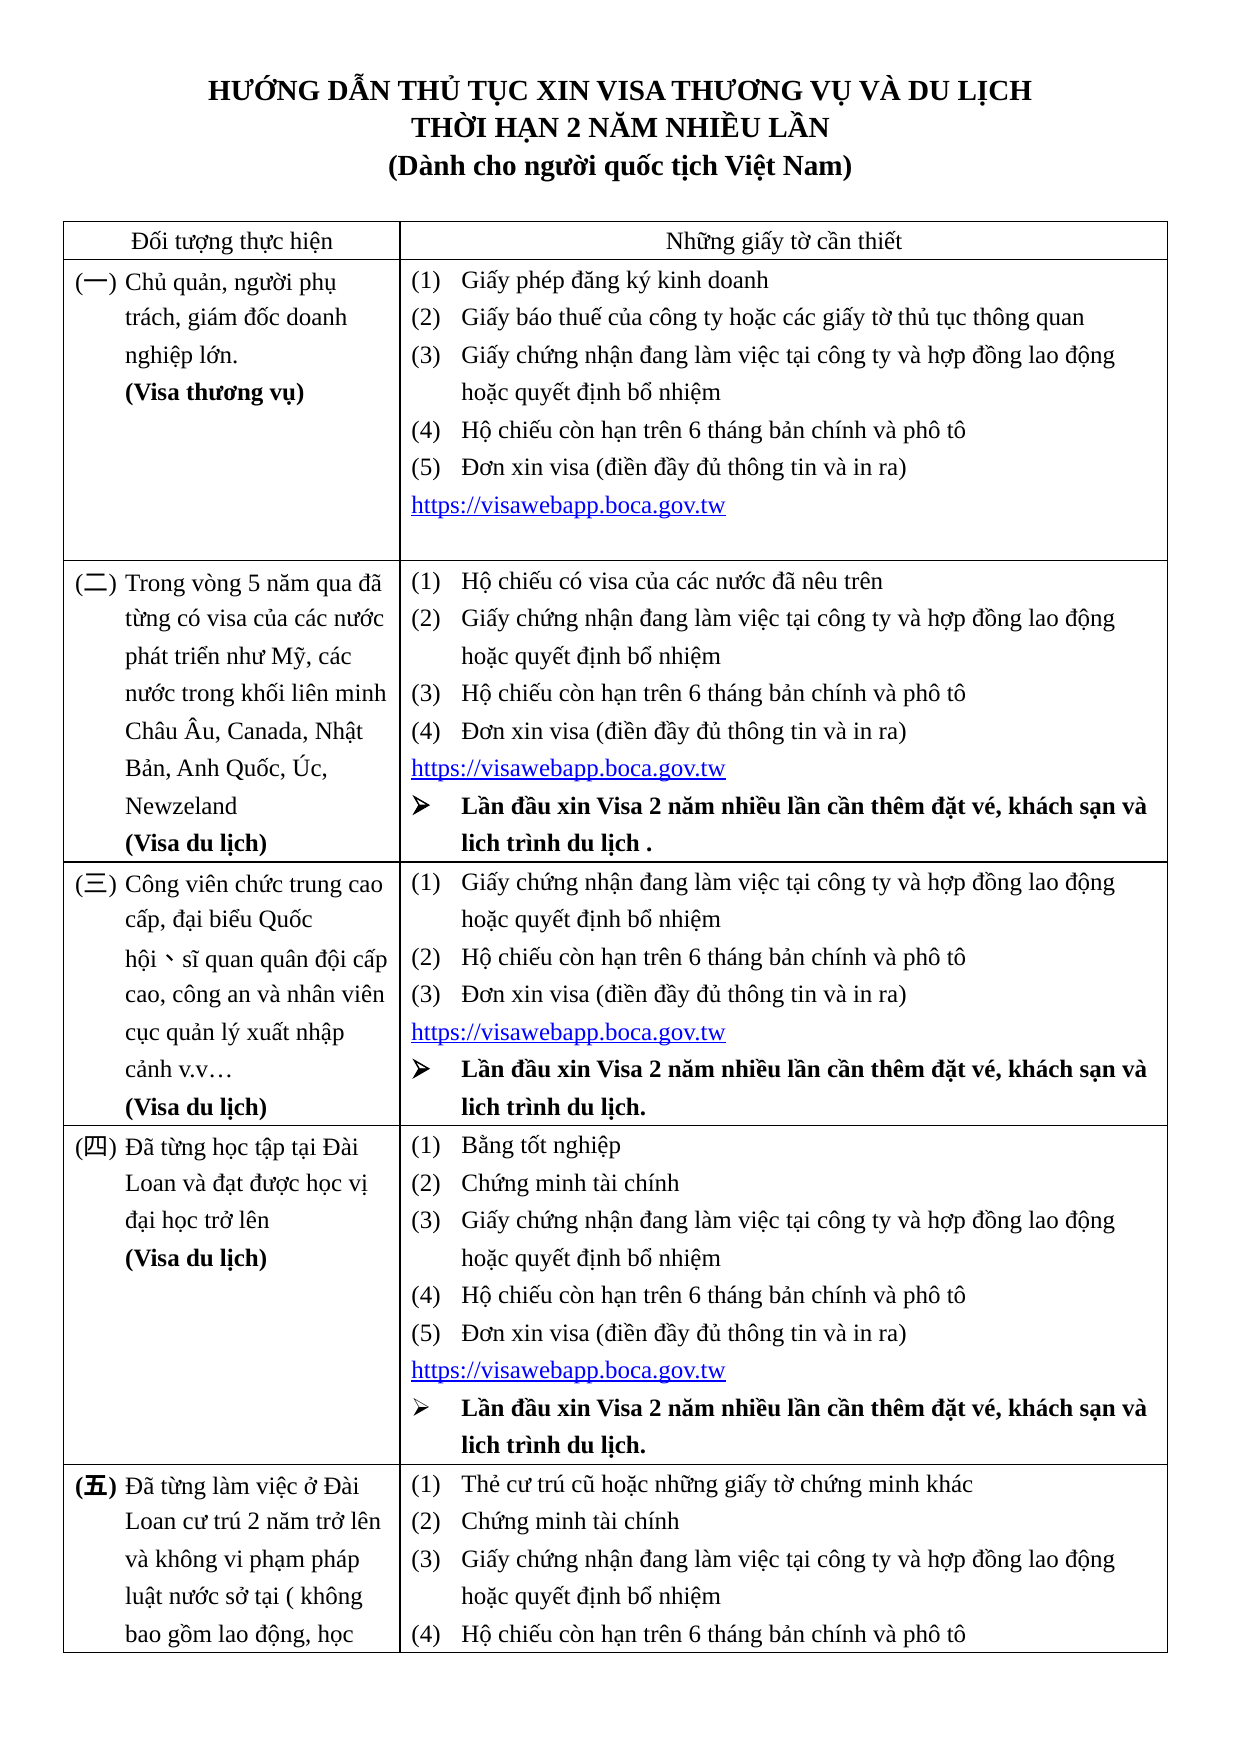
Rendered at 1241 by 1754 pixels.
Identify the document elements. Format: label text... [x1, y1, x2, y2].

table_cell Bằng tốt nghiệp Chứng minh tài chính Giấy chứng nhận đang làm việc tại công ty và hợp đồng lao động hoặc quyết định bổ nhiệm Hộ chiếu còn hạn trên 6 tháng bản chính và phô tô Đơn xin visa (điền đầy đủ thông tin và in ra) https://visawebapp.boca.gov.tw Lần đầu xin Visa 2 năm nhiều lần cần thêm đặt vé, khách sạn và lich trình du lịch. [401, 1126, 1167, 1463]
table_cell Đã từng học tập tại Đài Loan và đạt được học vị đại học trở lên (Visa du lịch) [64, 1126, 399, 1463]
table_cell Giấy phép đăng ký kinh doanh Giấy báo thuế của công ty hoặc các giấy tờ thủ tục thông quan Giấy chứng nhận đang làm việc tại công ty và hợp đồng lao động hoặc quyết định bổ nhiệm Hộ chiếu còn hạn trên 6 tháng bản chính và phô tô Đơn xin visa (điền đầy đủ thông tin và in ra) https://visawebapp.boca.gov.tw [401, 260, 1167, 560]
table_header Đối tượng thực hiện [64, 222, 399, 259]
table_cell Trong vòng 5 năm qua đã từng có visa của các nước phát triển như Mỹ, các nước trong khối liên minh Châu Âu, Canada, Nhật Bản, Anh Quốc, Úc, Newzeland (Visa du lịch) [64, 561, 399, 861]
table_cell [401, 1465, 1167, 1652]
table_cell Chủ quản, người phụ trách, giám đốc doanh nghiệp lớn. (Visa thương vụ) [64, 260, 399, 560]
text (Dành cho người quốc tịch Việt Nam) [75, 146, 1165, 183]
text THỜI HẠN 2 NĂM NHIỀU LẦN [75, 108, 1165, 146]
table_cell Giấy chứng nhận đang làm việc tại công ty và hợp đồng lao động hoặc quyết định bổ nhiệm Hộ chiếu còn hạn trên 6 tháng bản chính và phô tô Đơn xin visa (điền đầy đủ thông tin và in ra) https://visawebapp.boca.gov.tw Lần đầu xin Visa 2 năm nhiều lần cần thêm đặt vé, khách sạn và lich trình du lịch. [401, 863, 1167, 1125]
table_cell Hộ chiếu có visa của các nước đã nêu trên Giấy chứng nhận đang làm việc tại công ty và hợp đồng lao động hoặc quyết định bổ nhiệm Hộ chiếu còn hạn trên 6 tháng bản chính và phô tô Đơn xin visa (điền đầy đủ thông tin và in ra) https://visawebapp.boca.gov.tw Lần đầu xin Visa 2 năm nhiều lần cần thêm đặt vé, khách sạn và lich trình du lịch . [401, 561, 1167, 861]
text HƯỚNG DẪN THỦ TỤC XIN VISA THƯƠNG VỤ VÀ DU LỊCH [75, 71, 1165, 108]
table_cell Công viên chức trung cao cấp, đại biểu Quốc hội、sĩ quan quân đội cấp cao, công an và nhân viên cục quản lý xuất nhập cảnh v.v… (Visa du lịch) [64, 863, 399, 1125]
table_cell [64, 1465, 399, 1652]
table_header Những giấy tờ cần thiết [401, 222, 1167, 259]
